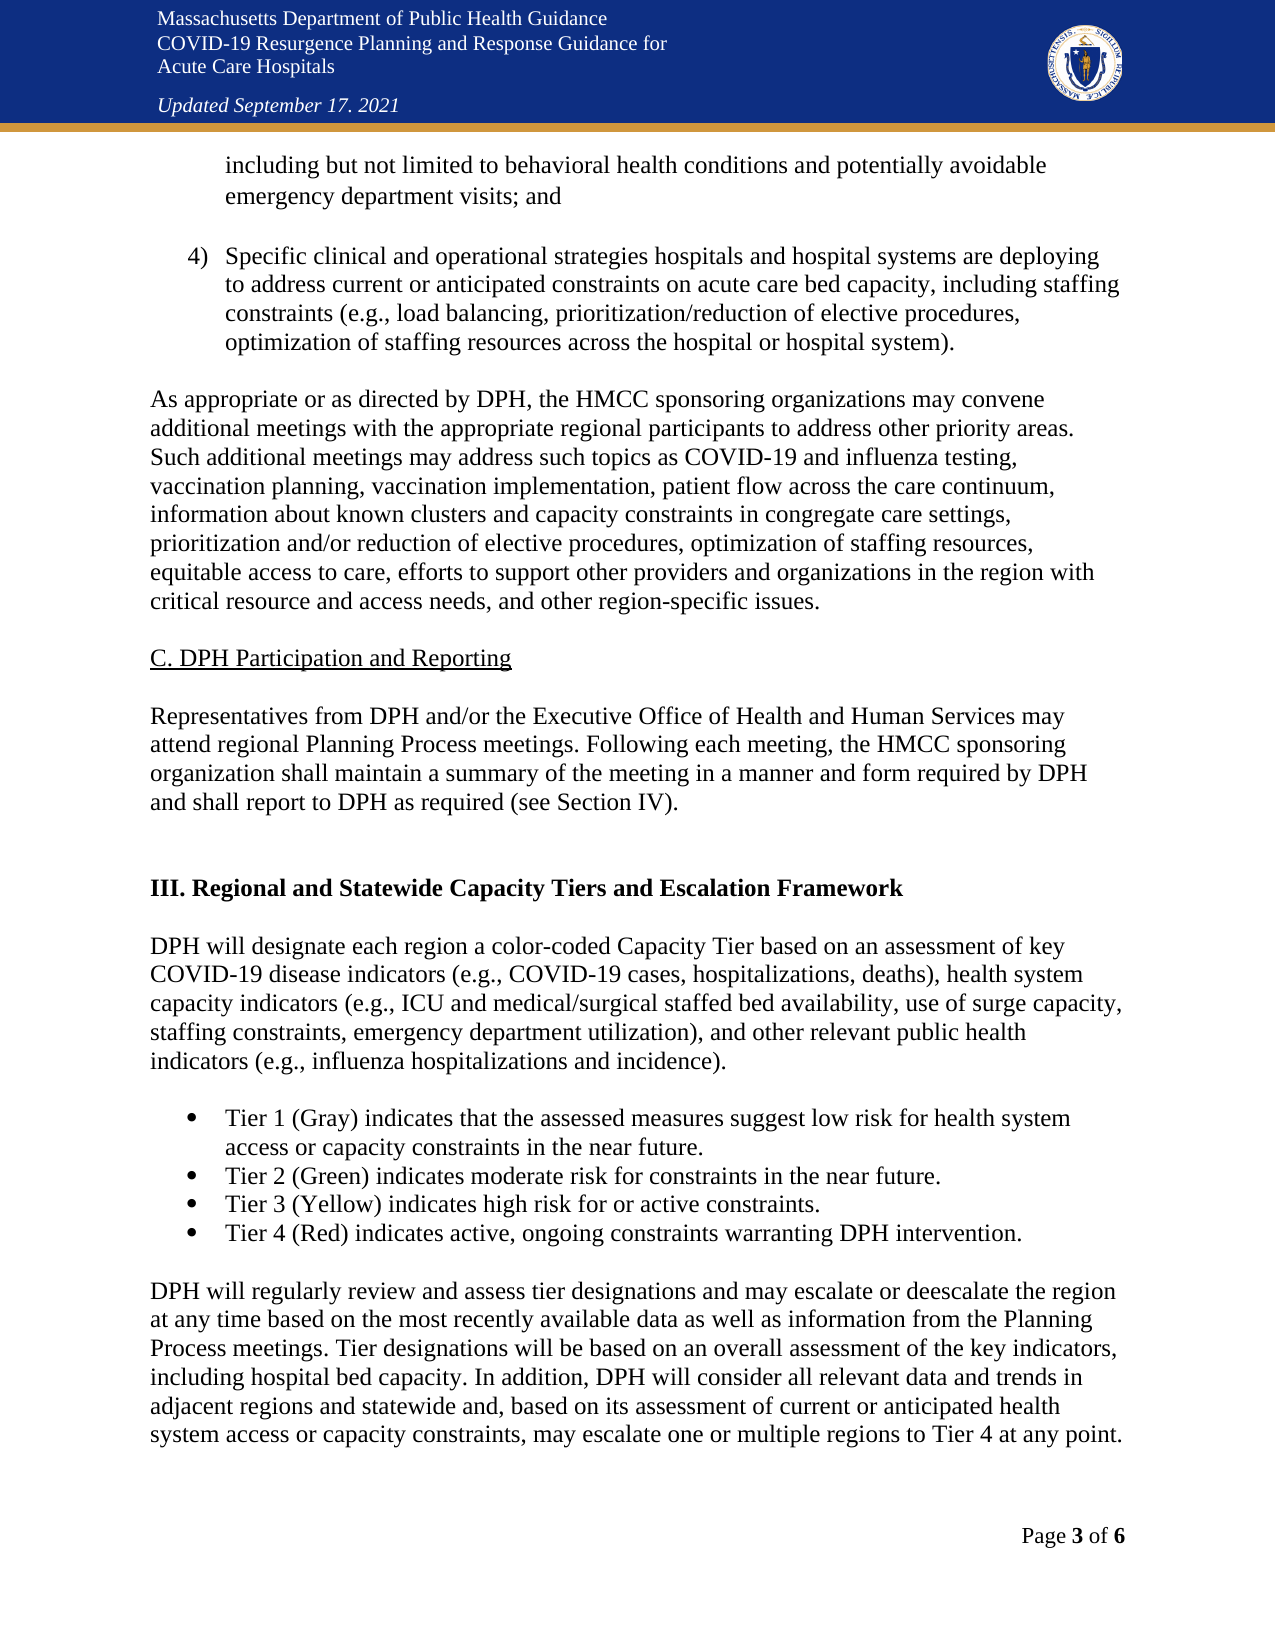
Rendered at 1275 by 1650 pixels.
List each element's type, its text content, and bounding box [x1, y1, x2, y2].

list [187, 150, 1125, 210]
list Specific clinical and operational strategies hospitals and hospital systems are deploying to address current or anticipated constraints on acute care bed capacity, including staffing constraints (e.g., load balancing, prioritization/reduction of elective procedures, optimization of staffing resources across the hospital or hospital system). [187, 241, 1125, 356]
list Tier 2 (Green) indicates moderate risk for constraints in the near future. [187, 1161, 1125, 1189]
text C. DPH Participation and Reporting [150, 643, 1125, 672]
text DPH will designate each region a color-coded Capacity Tier based on an assessment of key COVID-19 disease indicators (e.g., COVID-19 cases, hospitalizations, deaths), health system capacity indicators (e.g., ICU and medical/surgical staffed bed availability, use of surge capacity, staffing constraints, emergency department utilization), and other relevant public health indicators (e.g., influenza hospitalizations and incidence). [150, 931, 1125, 1074]
list Tier 3 (Yellow) indicates high risk for or active constraints. [187, 1189, 1125, 1218]
text Representatives from DPH and/or the Executive Office of Health and Human Services may attend regional Planning Process meetings. Following each meeting, the HMCC sponsoring organization shall maintain a summary of the meeting in a manner and form required by DPH and shall report to DPH as required (see Section IV). [150, 701, 1125, 816]
list Tier 1 (Gray) indicates that the assessed measures suggest low risk for health system access or capacity constraints in the near future. [187, 1103, 1125, 1161]
text DPH will regularly review and assess tier designations and may escalate or deescalate the region at any time based on the most recently available data as well as information from the Planning Process meetings. Tier designations will be based on an overall assessment of the key indicators, including hospital bed capacity. In addition, DPH will consider all relevant data and trends in adjacent regions and statewide and, based on its assessment of current or anticipated health system access or capacity constraints, may escalate one or multiple regions to Tier 4 at any point. [150, 1276, 1125, 1448]
text As appropriate or as directed by DPH, the HMCC sponsoring organizations may convene additional meetings with the appropriate regional participants to address other priority areas. Such additional meetings may address such topics as COVID-19 and influenza testing, vaccination planning, vaccination implementation, patient flow across the care continuum, information about known clusters and capacity constraints in congregate care settings, prioritization and/or reduction of elective procedures, optimization of staffing resources, equitable access to care, efforts to support other providers and organizations in the region with critical resource and access needs, and other region-specific issues. [150, 384, 1125, 614]
list Tier 4 (Red) indicates active, ongoing constraints warranting DPH intervention. [187, 1218, 1125, 1247]
picture [1046, 25, 1122, 101]
text III. Regional and Statewide Capacity Tiers and Escalation Framework [150, 873, 1125, 902]
